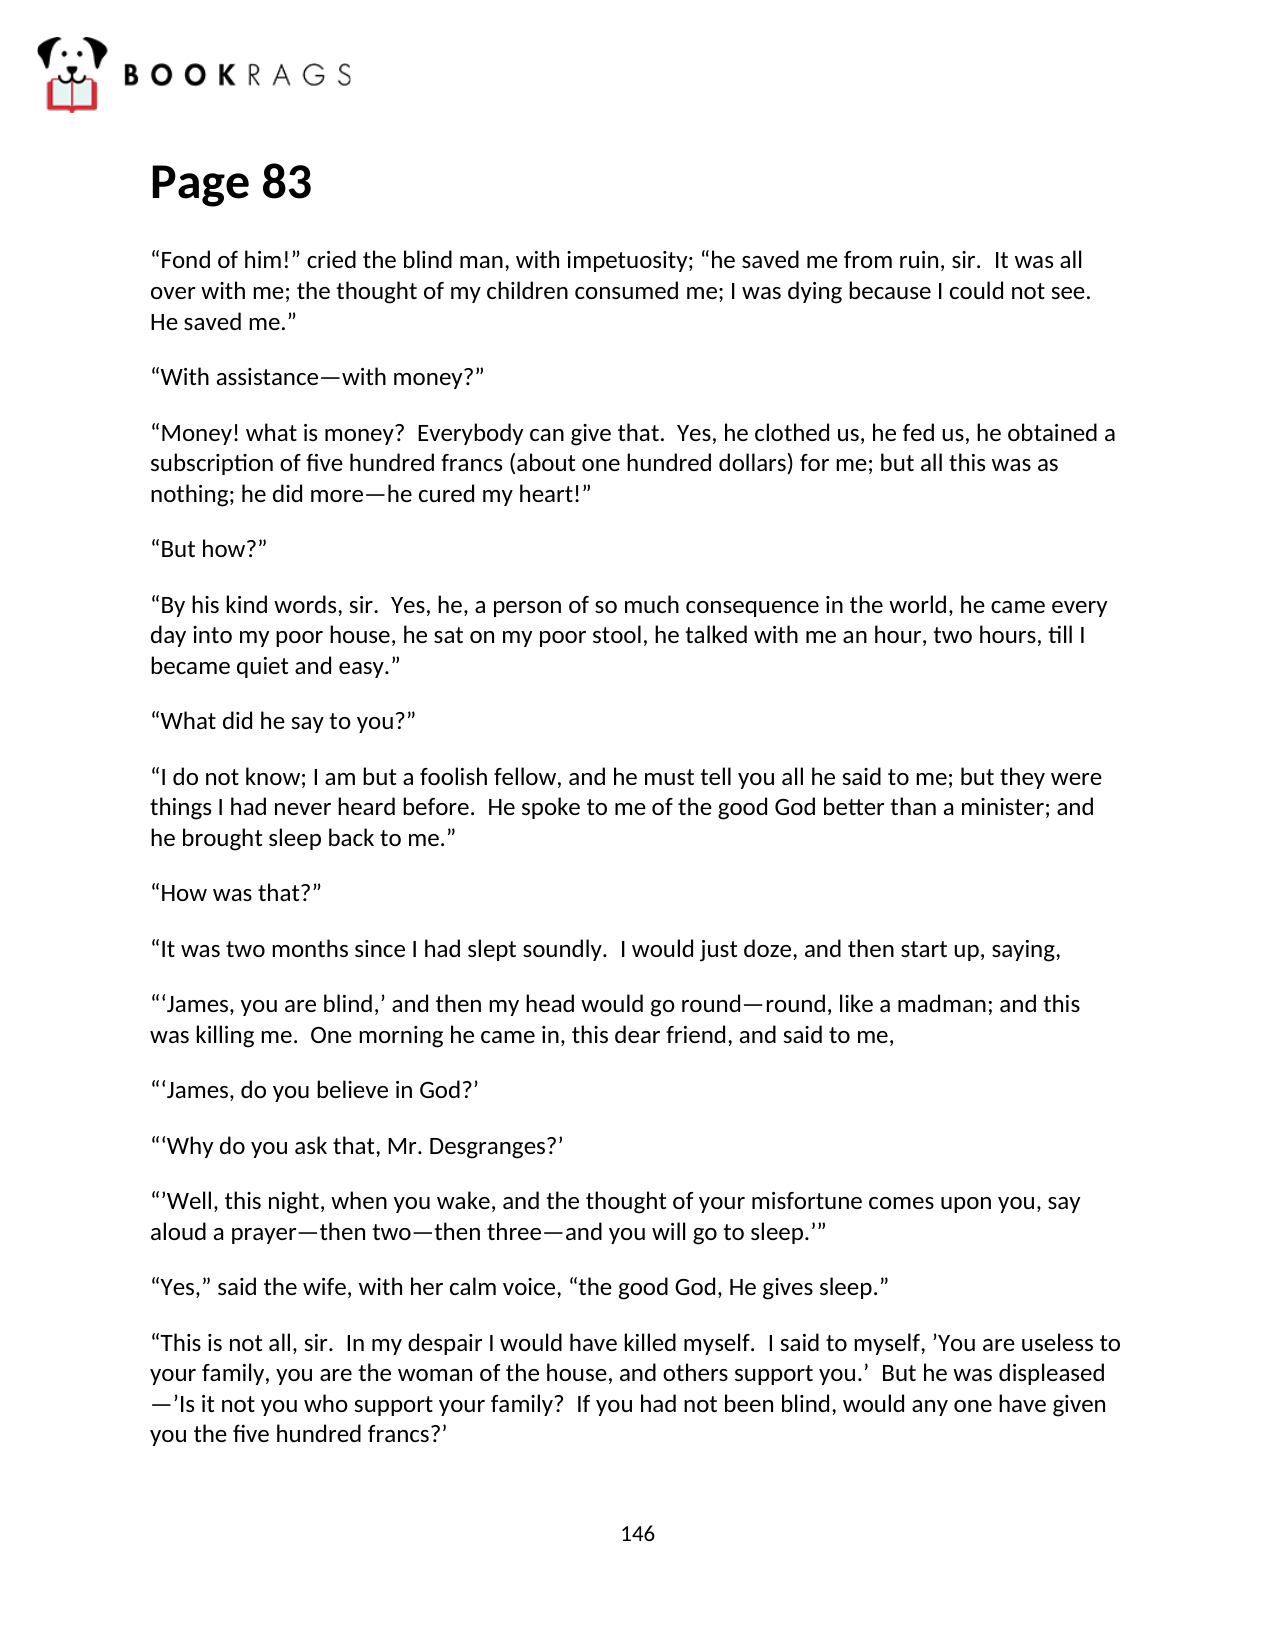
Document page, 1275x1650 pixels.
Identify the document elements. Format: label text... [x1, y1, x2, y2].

text “‘James, you are blind,’ and then my head would go round—­round, like a madman; and this was killing me. One morning he came in, this dear friend, and said to me, [150, 988, 1125, 1049]
text “Money! what is money? Everybody can give that. Yes, he clothed us, he fed us, he obtained a subscription of five hundred francs (about one hundred dollars) for me; but all this was as nothing; he did more—­he cured my heart!” [150, 417, 1125, 508]
text “Fond of him!” cried the blind man, with impetuosity; “he saved me from ruin, sir. It was all over with me; the thought of my children consumed me; I was dying because I could not see. He saved me.” [150, 244, 1125, 336]
text “’Well, this night, when you wake, and the thought of your misfortune comes upon you, say aloud a prayer—­then two—­then three—­and you will go to sleep.’” [150, 1186, 1125, 1247]
text “‘Why do you ask that, Mr. Desgranges?’ [150, 1130, 1125, 1161]
picture [37, 37, 351, 113]
text “I do not know; I am but a foolish fellow, and he must tell you all he said to me; but they were things I had never heard before. He spoke to me of the good God better than a minister; and he brought sleep back to me.” [150, 761, 1125, 852]
text “How was that?” [150, 877, 1125, 908]
text “This is not all, sir. In my despair I would have killed myself. I said to myself, ’You are useless to your family, you are the woman of the house, and others support you.’ But he was displeased—­’Is it not you who support your family? If you had not been blind, would any one have given you the five hundred francs?’ [150, 1327, 1125, 1449]
text “By his kind words, sir. Yes, he, a person of so much consequence in the world, he came every day into my poor house, he sat on my poor stool, he talked with me an hour, two hours, till I became quiet and easy.” [150, 589, 1125, 680]
text Page 83 [150, 150, 1125, 211]
text “What did he say to you?” [150, 705, 1125, 736]
text “With assistance—­with money?” [150, 361, 1125, 392]
text “Yes,” said the wife, with her calm voice, “the good God, He gives sleep.” [150, 1272, 1125, 1302]
text “But how?” [150, 533, 1125, 564]
text “‘James, do you believe in God?’ [150, 1074, 1125, 1105]
text “It was two months since I had slept soundly. I would just doze, and then start up, saying, [150, 933, 1125, 963]
